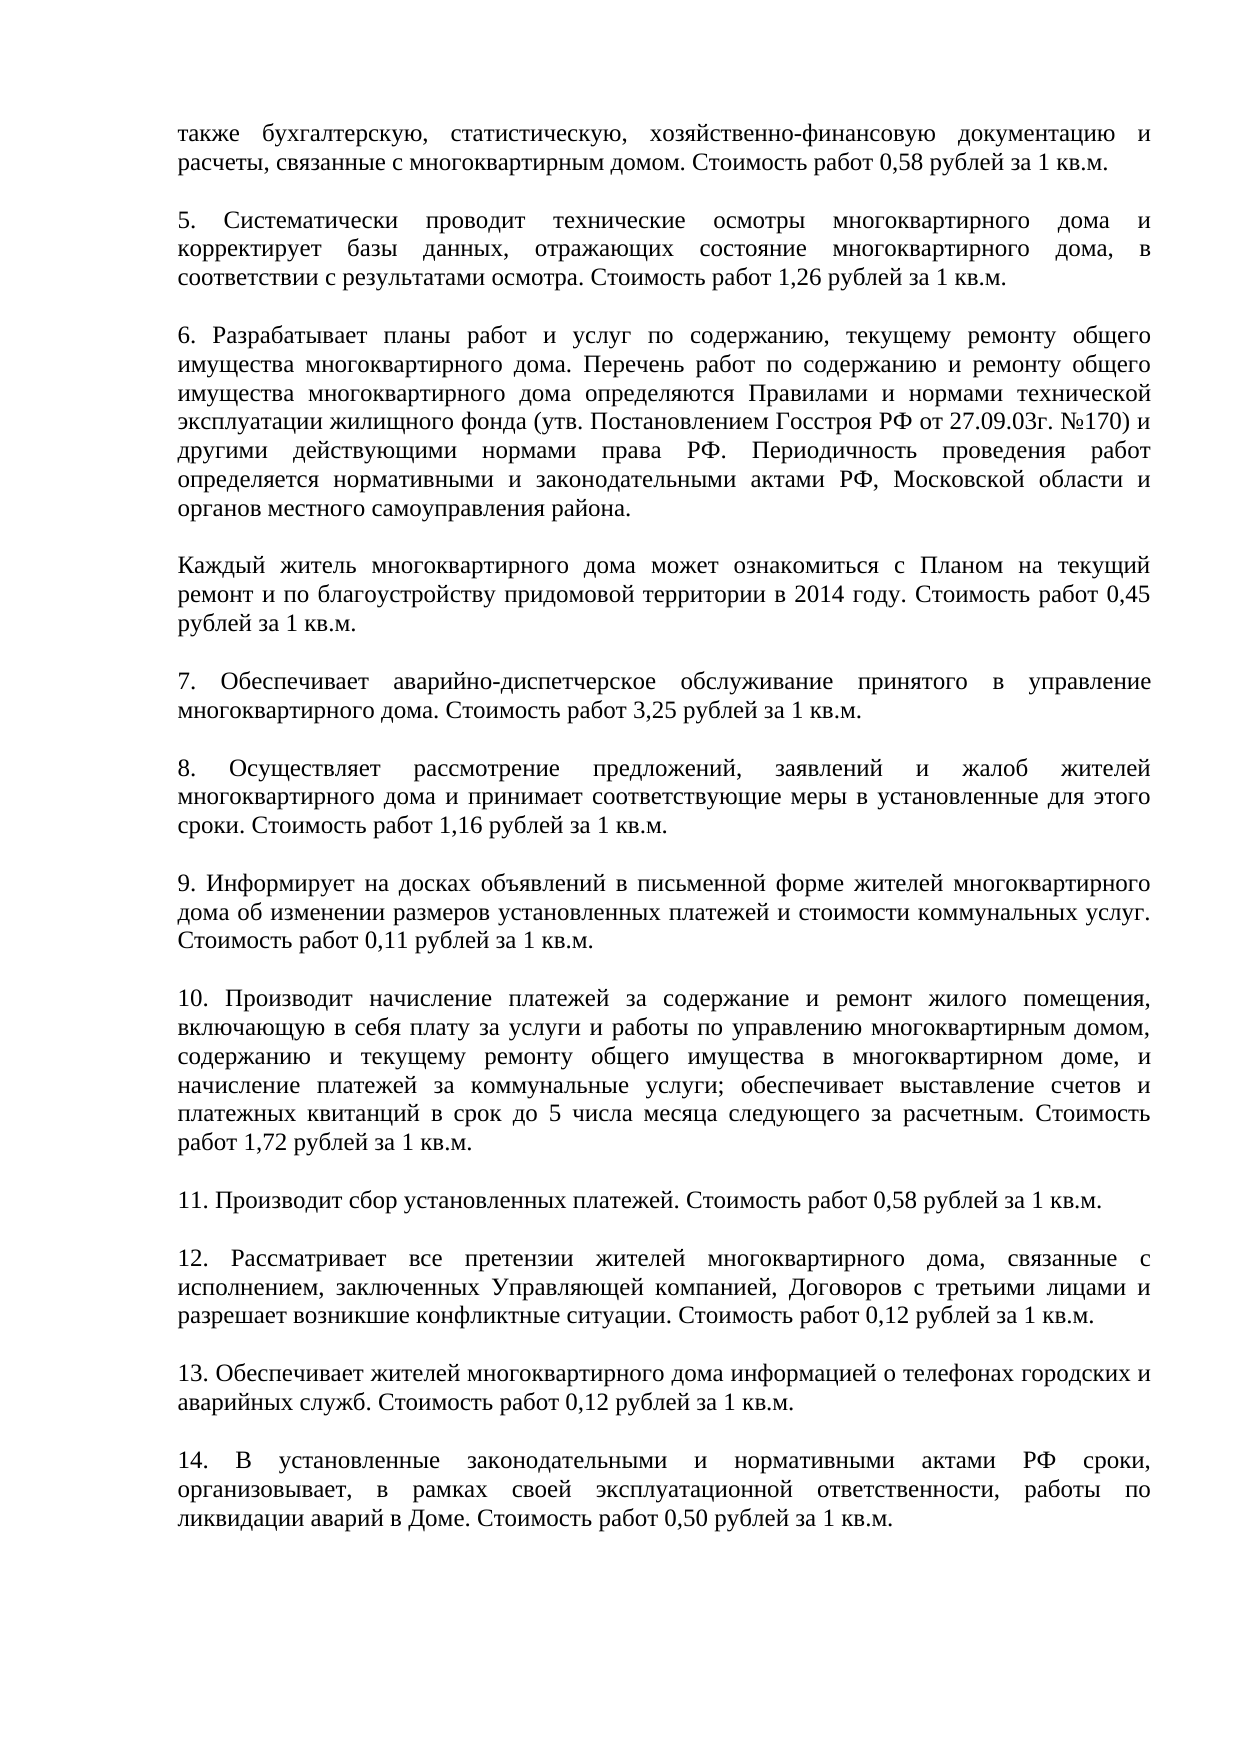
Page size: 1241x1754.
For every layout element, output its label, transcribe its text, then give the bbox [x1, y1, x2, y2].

text 11. Производит сбор установленных платежей. Стоимость работ 0,58 рублей за 1 кв.м. [177, 1185, 1152, 1214]
text 10. Производит начисление платежей за содержание и ремонт жилого помещения, включающую в себя плату за услуги и работы по управлению многоквартирным домом, содержанию и текущему ремонту общего имущества в многоквартирном доме, и начисление платежей за коммунальные услуги; обеспечивает выставление счетов и платежных квитанций в срок до 5 числа месяца следующего за расчетным. Стоимость работ 1,72 рублей за 1 кв.м. [177, 983, 1152, 1156]
text 8. Осуществляет рассмотрение предложений, заявлений и жалоб жителей многоквартирного дома и принимает соответствующие меры в установленные для этого сроки. Стоимость работ 1,16 рублей за 1 кв.м. [177, 753, 1152, 839]
text Каждый житель многоквартирного дома может ознакомиться с Планом на текущий ремонт и по благоустройству придомовой территории в 2014 году. Стоимость работ 0,45 рублей за 1 кв.м. [177, 551, 1152, 637]
text 12. Рассматривает все претензии жителей многоквартирного дома, связанные с исполнением, заключенных Управляющей компанией, Договоров с третьими лицами и разрешает возникшие конфликтные ситуации. Стоимость работ 0,12 рублей за 1 кв.м. [177, 1243, 1152, 1329]
text 13. Обеспечивает жителей многоквартирного дома информацией о телефонах городских и аварийных служб. Стоимость работ 0,12 рублей за 1 кв.м. [177, 1358, 1152, 1416]
text 14. В установленные законодательными и нормативными актами РФ сроки, организовывает, в рамках своей эксплуатационной ответственности, работы по ликвидации аварий в Доме. Стоимость работ 0,50 рублей за 1 кв.м. [177, 1445, 1152, 1531]
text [177, 118, 1152, 176]
text 7. Обеспечивает аварийно-диспетчерское обслуживание принятого в управление многоквартирного дома. Стоимость работ 3,25 рублей за 1 кв.м. [177, 666, 1152, 723]
text 6. Разрабатывает планы работ и услуг по содержанию, текущему ремонту общего имущества многоквартирного дома. Перечень работ по содержанию и ремонту общего имущества многоквартирного дома определяются Правилами и нормами технической эксплуатации жилищного фонда (утв. Постановлением Госстроя РФ от 27.09.03г. №170) и другими действующими нормами права РФ. Периодичность проведения работ определяется нормативными и законодательными актами РФ, Московской области и органов местного самоуправления района. [177, 320, 1152, 521]
text 5. Систематически проводит технические осмотры многоквартирного дома и корректирует базы данных, отражающих состояние многоквартирного дома, в соответствии с результатами осмотра. Стоимость работ 1,26 рублей за 1 кв.м. [177, 205, 1152, 291]
text 9. Информирует на досках объявлений в письменной форме жителей многоквартирного дома об изменении размеров установленных платежей и стоимости коммунальных услуг. Стоимость работ 0,11 рублей за 1 кв.м. [177, 868, 1152, 954]
